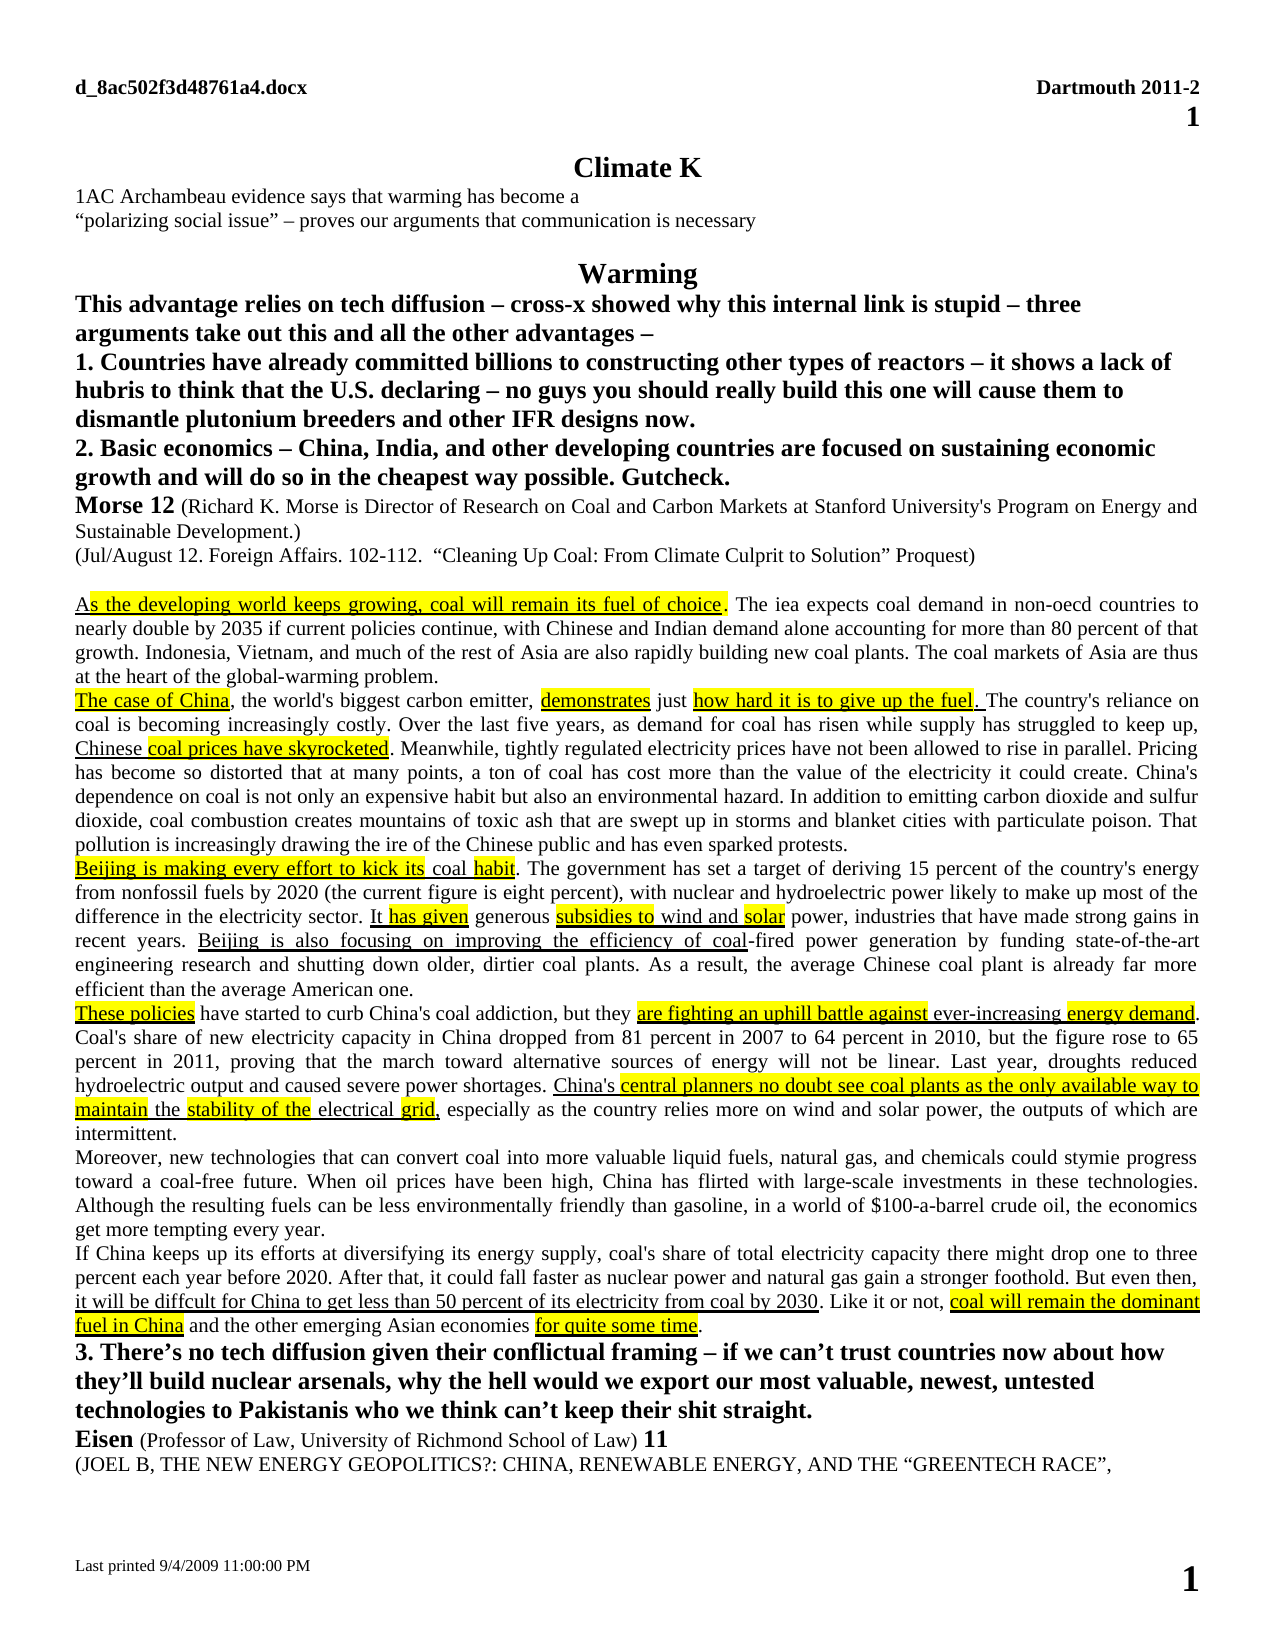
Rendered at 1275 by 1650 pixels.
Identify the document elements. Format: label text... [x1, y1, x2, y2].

text As the developing world keeps growing, coal will remain its fuel of choice. The iea expects coal demand in non-oecd countries to nearly double by 2035 if current policies continue, with Chinese and Indian demand alone accounting for more than 80 percent of that growth. Indonesia, Vietnam, and much of the rest of Asia are also rapidly building new coal plants. The coal markets of Asia are thus at the heart of the global-warming problem. [75, 591, 1200, 688]
text Moreover, new technologies that can convert coal into more valuable liquid fuels, natural gas, and chemicals could stymie progress toward a coal-free future. When oil prices have been high, China has flirted with large-scale investments in these technologies. Although the resulting fuels can be less environmentally friendly than gasoline, in a world of $100-a-barrel crude oil, the economics get more tempting every year. [75, 1145, 1200, 1241]
text 1AC Archambeau evidence says that warming has become a [75, 183, 1200, 208]
text These policies have started to curb China's coal addiction, but they are fighting an uphill battle against ever-increasing energy demand. Coal's share of new electricity capacity in China dropped from 81 percent in 2007 to 64 percent in 2010, but the figure rose to 65 percent in 2011, proving that the march toward alternative sources of energy will not be linear. Last year, droughts reduced hydroelectric output and caused severe power shortages. China's central planners no doubt see coal plants as the only available way to maintain the stability of the electrical grid, especially as the country relies more on wind and solar power, the outputs of which are intermittent. [75, 1001, 1200, 1145]
text Beijing is making every effort to kick its coal habit. The government has set a target of deriving 15 percent of the country's energy from nonfossil fuels by 2020 (the current figure is eight percent), with nuclear and hydroelectric power likely to make up most of the difference in the electricity sector. It has given generous subsidies to wind and solar power, industries that have made strong gains in recent years. Beijing is also focusing on improving the efficiency of coal-fired power generation by funding state-of-the-art engineering research and shutting down older, dirtier coal plants. As a result, the average Chinese coal plant is already far more efficient than the average American one. [75, 856, 1200, 1001]
text Morse 12 (Richard K. Morse is Director of Research on Coal and Carbon Markets at Stanford University's Program on Energy and Sustainable Development.) [75, 491, 1200, 543]
text This advantage relies on tech diffusion – cross-x showed why this internal link is stupid – three arguments take out this and all the other advantages – [75, 289, 1200, 347]
text (Jul/August 12. Foreign Affairs. 102-112. “Cleaning Up Coal: From Climate Culprit to Solution” Proquest) [75, 543, 1200, 567]
text Eisen (Professor of Law, University of Richmond School of Law) 11 [75, 1424, 1200, 1452]
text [75, 1452, 1200, 1476]
text 3. There’s no tech diffusion given their conflictual framing – if we can’t trust countries now about how they’ll build nuclear arsenals, why the hell would we export our most valuable, newest, untested technologies to Pakistanis who we think can’t keep their shit straight. [75, 1337, 1200, 1424]
text 1. Countries have already committed billions to constructing other types of reactors – it shows a lack of hubris to think that the U.S. declaring – no guys you should really build this one will cause them to dismantle plutonium breeders and other IFR designs now. [75, 347, 1200, 433]
text 2. Basic economics – China, India, and other developing countries are focused on sustaining economic growth and will do so in the cheapest way possible. Gutcheck. [75, 433, 1200, 491]
subtitle Climate K [75, 150, 1200, 183]
text “polarizing social issue” – proves our arguments that communication is necessary [75, 208, 1200, 232]
text The case of China, the world's biggest carbon emitter, demonstrates just how hard it is to give up the fuel. The country's reliance on coal is becoming increasingly costly. Over the last five years, as demand for coal has risen while supply has struggled to keep up, Chinese coal prices have skyrocketed. Meanwhile, tightly regulated electricity prices have not been allowed to rise in parallel. Pricing has become so distorted that at many points, a ton of coal has cost more than the value of the electricity it could create. China's dependence on coal is not only an expensive habit but also an environmental hazard. In addition to emitting carbon dioxide and sulfur dioxide, coal combustion creates mountains of toxic ash that are swept up in storms and blanket cities with particulate poison. That pollution is increasingly drawing the ire of the Chinese public and has even sparked protests. [75, 688, 1200, 856]
subtitle Warming [75, 256, 1200, 289]
text If China keeps up its efforts at diversifying its energy supply, coal's share of total electricity capacity there might drop one to three percent each year before 2020. After that, it could fall faster as nuclear power and natural gas gain a stronger foothold. But even then, it will be diffcult for China to get less than 50 percent of its electricity from coal by 2030. Like it or not, coal will remain the dominant fuel in China and the other emerging Asian economies for quite some time. [75, 1241, 1200, 1337]
